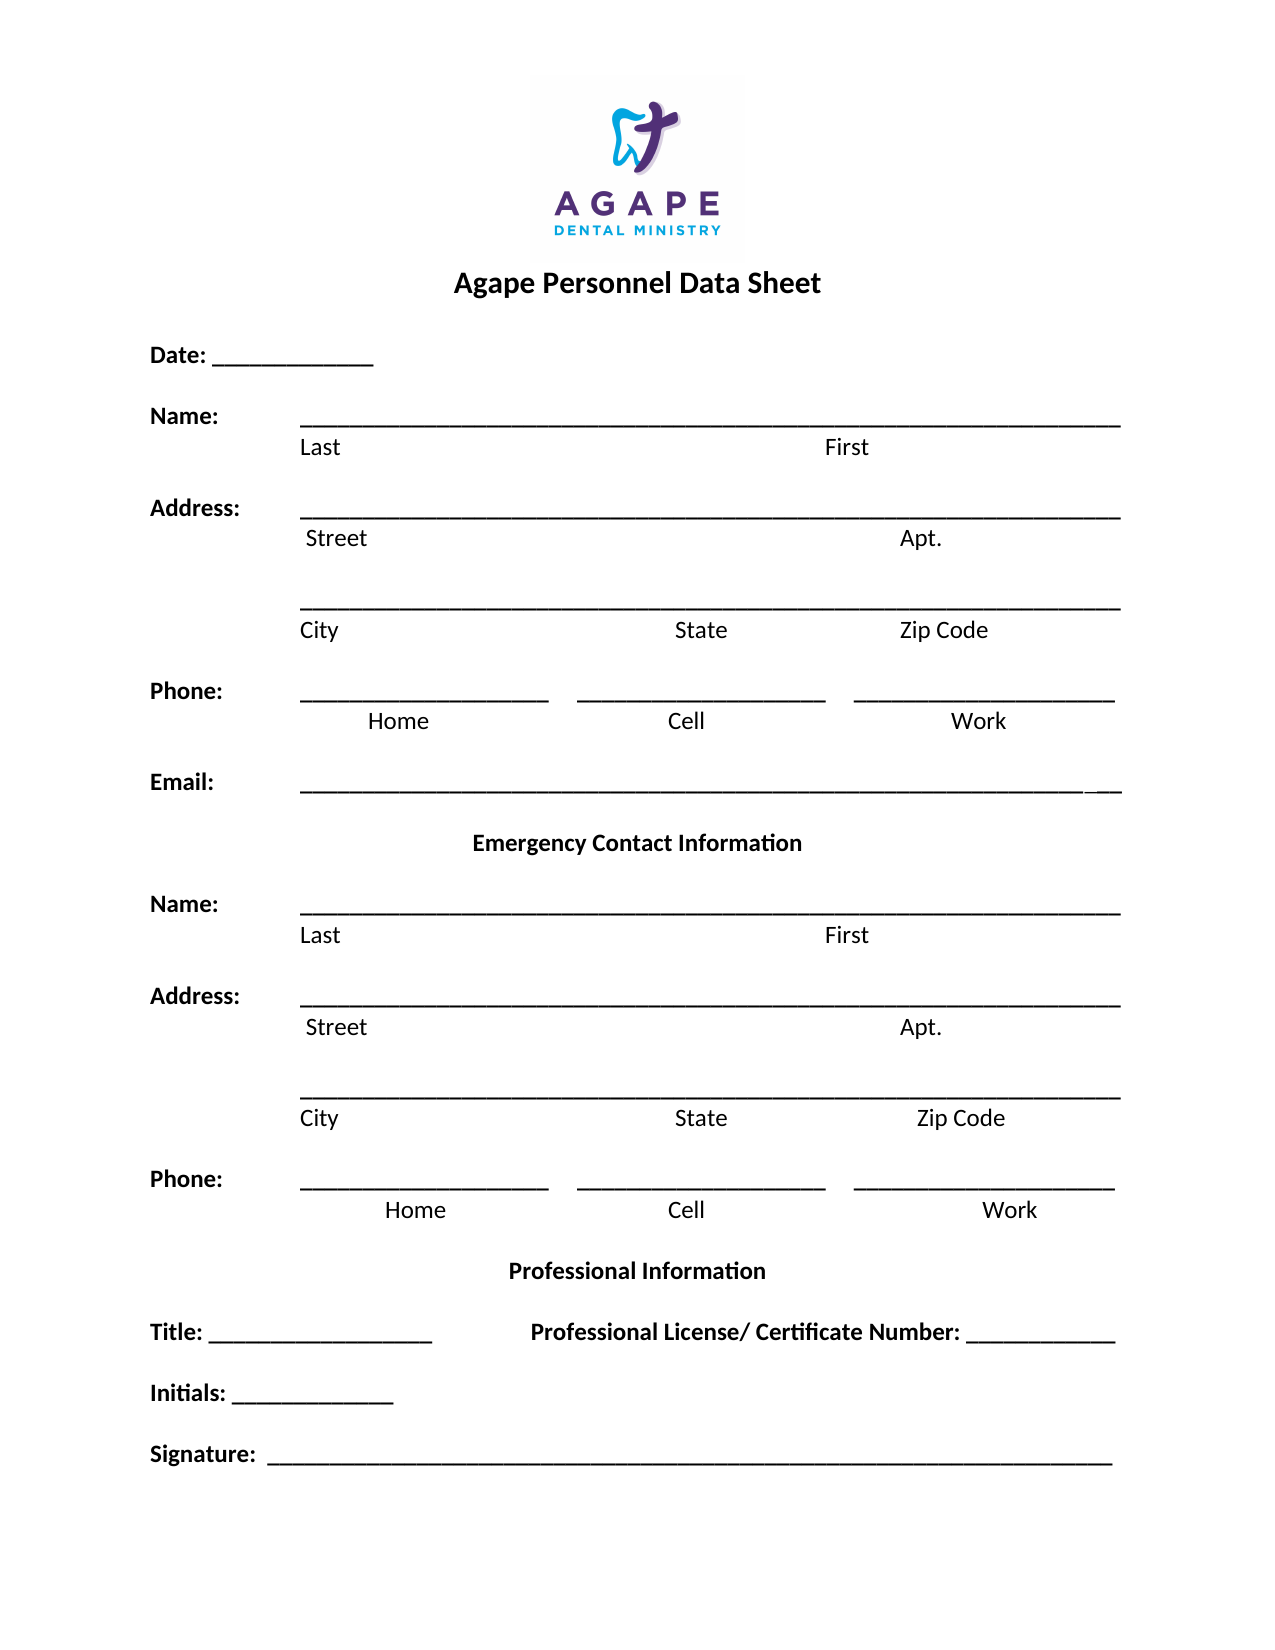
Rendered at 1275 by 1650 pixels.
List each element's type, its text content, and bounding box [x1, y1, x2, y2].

text Street Apt. [150, 522, 1125, 553]
text City State Zip Code [150, 614, 1125, 644]
text Signature: ____________________________________________________________________ [150, 1438, 1125, 1468]
text Name: __________________________________________________________________ [150, 400, 1125, 431]
text Title: __________________ Professional License/ Certificate Number: ____________ [150, 1316, 1125, 1346]
text Address: __________________________________________________________________ [150, 492, 1125, 522]
text Street Apt. [150, 1011, 1125, 1041]
text Address: __________________________________________________________________ [150, 980, 1125, 1011]
text City State Zip Code [150, 1102, 1125, 1133]
text __________________________________________________________________ [150, 1072, 1125, 1102]
text Home Cell Work [150, 1194, 1125, 1224]
text Last First [150, 919, 1125, 949]
text Phone: ____________________ ____________________ _____________________ [150, 1163, 1125, 1194]
text Name: __________________________________________________________________ [150, 888, 1125, 919]
text Agape Personnel Data Sheet [150, 263, 1125, 301]
text Professional Information [150, 1255, 1125, 1285]
text __________________________________________________________________ [150, 583, 1125, 614]
text Date: _____________ [150, 339, 1125, 370]
text Home Cell Work [150, 705, 1125, 736]
text Last First [150, 431, 1125, 461]
text Email: __________________________________________________________________ [150, 766, 1125, 797]
text Initials: _____________ [150, 1377, 1125, 1407]
picture [530, 75, 745, 263]
text Emergency Contact Information [150, 827, 1125, 858]
text Phone: ____________________ ____________________ _____________________ [150, 675, 1125, 705]
